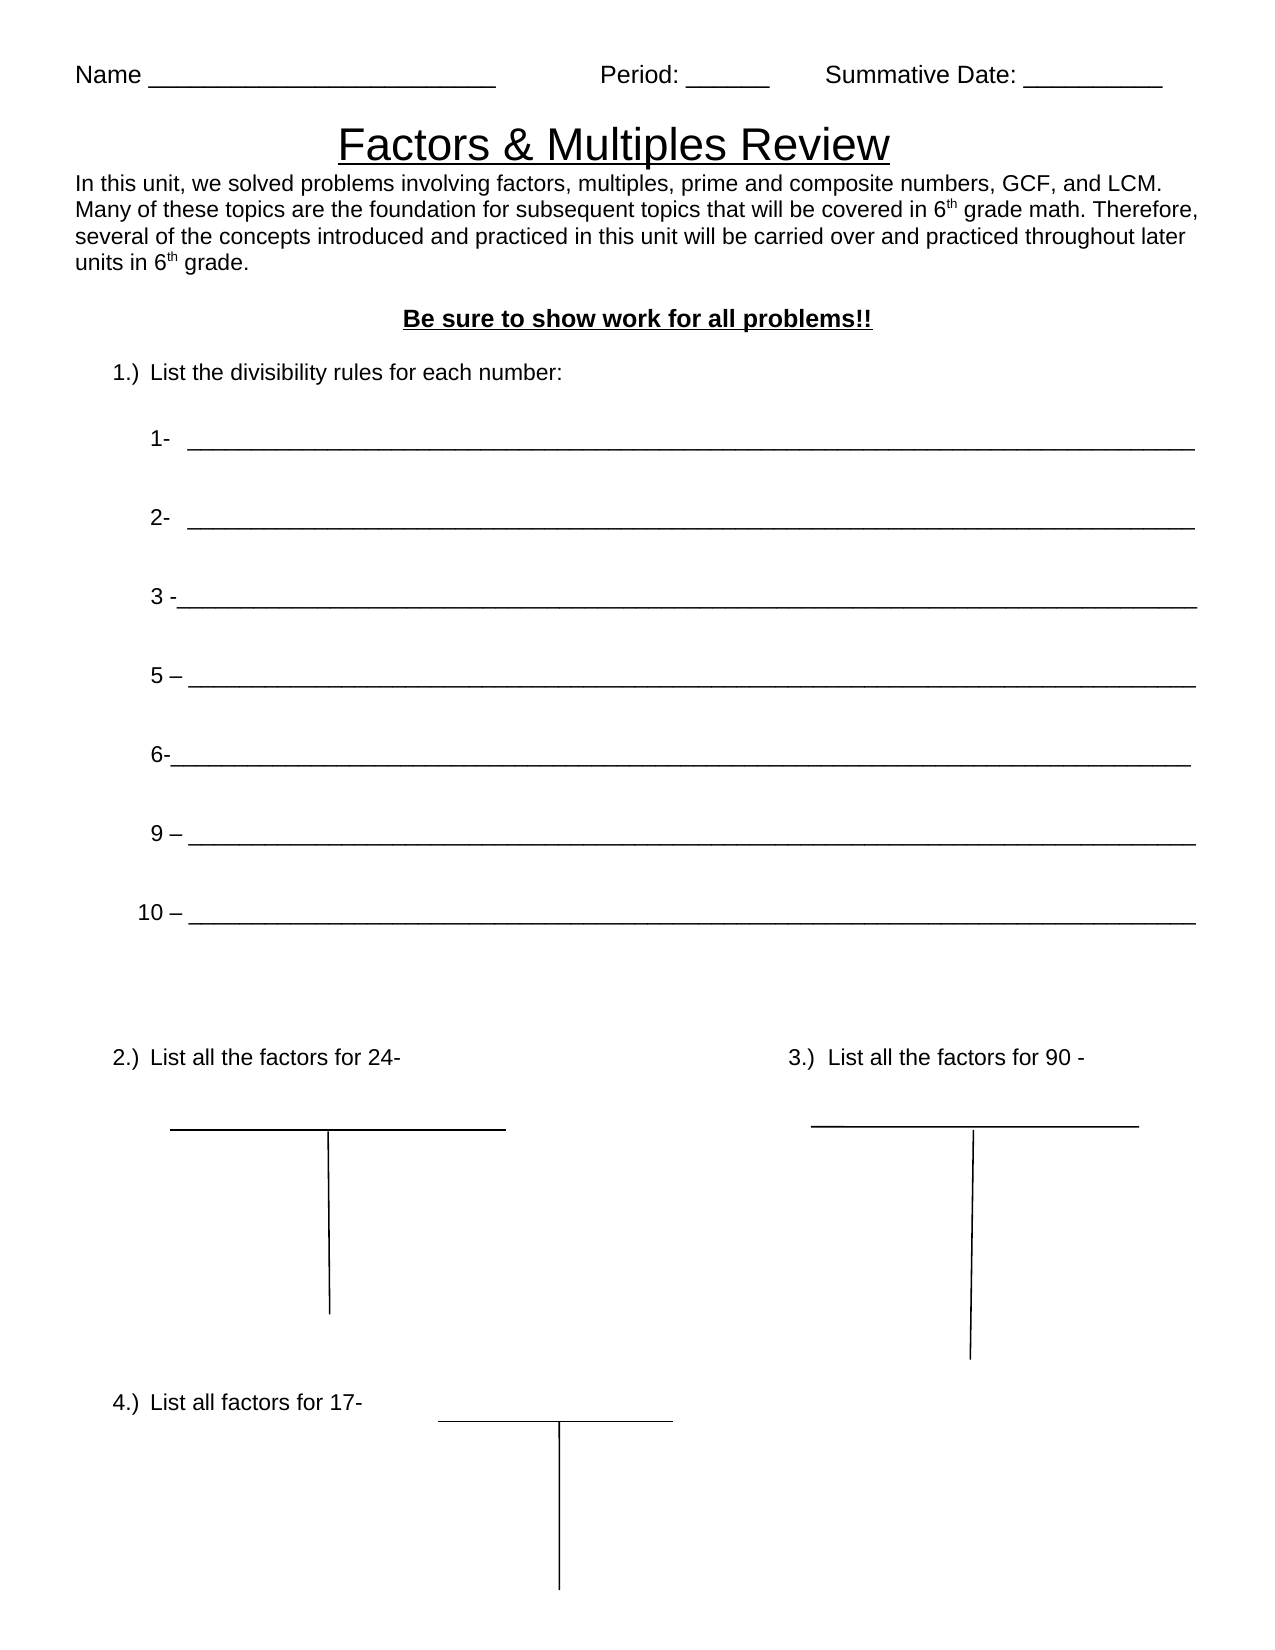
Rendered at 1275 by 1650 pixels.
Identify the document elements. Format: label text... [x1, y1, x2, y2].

text 6-________________________________________________________________________________ [131, 741, 1200, 767]
text 5 – _______________________________________________________________________________ [131, 662, 1200, 688]
text Factors & Multiples Review [75, 117, 1200, 170]
text Be sure to show work for all problems!! [75, 304, 1200, 333]
text 3 -________________________________________________________________________________ [131, 583, 1200, 609]
text 10 – _______________________________________________________________________________ [131, 899, 1200, 925]
list _______________________________________________________________________________ [150, 504, 1200, 530]
text 9 – _______________________________________________________________________________ [131, 820, 1200, 846]
list List the divisibility rules for each number: [112, 359, 1200, 386]
text In this unit, we solved problems involving factors, multiples, prime and composite numbers, GCF, and LCM. Many of these topics are the foundation for subsequent topics that will be covered in 6th grade math. Therefore, several of the concepts introduced and practiced in this unit will be carried over and practiced throughout later units in 6th grade. [75, 170, 1200, 275]
list _______________________________________________________________________________ [150, 425, 1200, 451]
text Name _________________________ Period: ______ Summative Date: __________ [75, 60, 1200, 88]
list List all the factors for 24- 3.) List all the factors for 90 - [112, 1043, 1200, 1070]
list List all factors for 17- [112, 1388, 1200, 1415]
